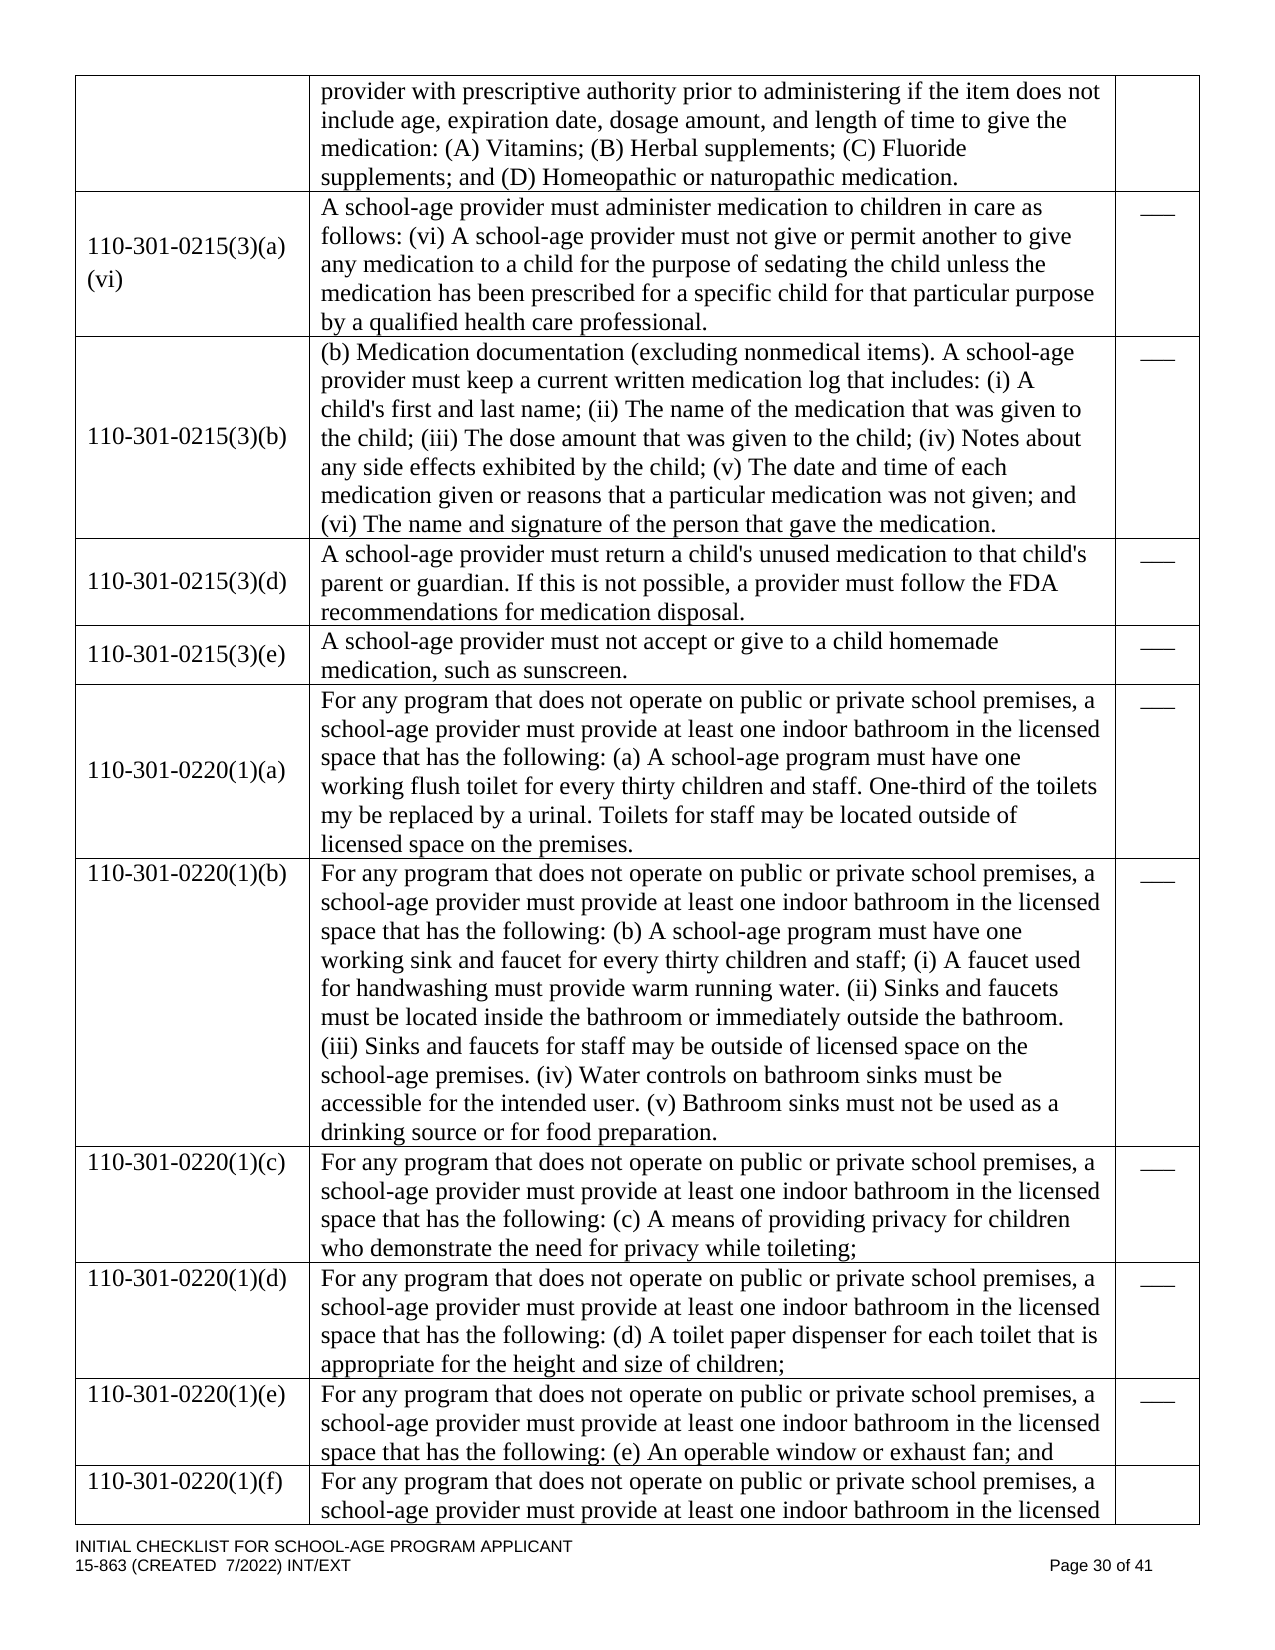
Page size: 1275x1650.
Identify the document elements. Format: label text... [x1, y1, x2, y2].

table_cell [76, 76, 309, 191]
table_cell 110-301-0220(1)(d) [76, 1263, 309, 1378]
table_cell 110-301-0215(3)(b) [76, 337, 309, 538]
table_cell [1116, 626, 1199, 684]
table_cell A school-age provider must return a child's unused medication to that child's parent or guardian. If this is not possible, a provider must follow the FDA recommendations for medication disposal. [310, 539, 1115, 625]
table_cell [1116, 539, 1199, 625]
table_cell (b) Medication documentation (excluding nonmedical items). A school-age provider must keep a current written medication log that includes: (i) A child's first and last name; (ii) The name of the medication that was given to the child; (iii) The dose amount that was given to the child; (iv) Notes about any side effects exhibited by the child; (v) The date and time of each medication given or reasons that a particular medication was not given; and (vi) The name and signature of the person that gave the medication. [310, 337, 1115, 538]
table_cell [1116, 1147, 1199, 1262]
table_cell [1116, 337, 1199, 538]
table_cell [1116, 685, 1199, 857]
table_cell 110-301-0220(1)(e) [76, 1379, 309, 1465]
table_cell 110-301-0220(1)(a) [76, 685, 309, 857]
table_cell For any program that does not operate on public or private school premises, a school-age provider must provide at least one indoor bathroom in the licensed space that has the following: (a) A school-age program must have one working flush toilet for every thirty children and staff. One-third of the toilets my be replaced by a urinal. Toilets for staff may be located outside of licensed space on the premises. [310, 685, 1115, 857]
table_cell For any program that does not operate on public or private school premises, a school-age provider must provide at least one indoor bathroom in the licensed space that has the following: (b) A school-age program must have one working sink and faucet for every thirty children and staff; (i) A faucet used for handwashing must provide warm running water. (ii) Sinks and faucets must be located inside the bathroom or immediately outside the bathroom. (iii) Sinks and faucets for staff may be outside of licensed space on the school-age premises. (iv) Water controls on bathroom sinks must be accessible for the intended user. (v) Bathroom sinks must not be used as a drinking source or for food preparation. [310, 859, 1115, 1146]
table_cell 110-301-0220(1)(b) [76, 859, 309, 1146]
table_cell A school-age provider must not accept or give to a child homemade medication, such as sunscreen. [310, 626, 1115, 684]
table_cell For any program that does not operate on public or private school premises, a school-age provider must provide at least one indoor bathroom in the licensed space that has the following: (e) An operable window or exhaust fan; and [310, 1379, 1115, 1465]
table_cell A school-age provider must administer medication to children in care as follows: (vi) A school-age provider must not give or permit another to give any medication to a child for the purpose of sedating the child unless the medication has been prescribed for a specific child for that particular purpose by a qualified health care professional. [310, 192, 1115, 336]
table_cell [1116, 192, 1199, 336]
table_cell For any program that does not operate on public or private school premises, a school-age provider must provide at least one indoor bathroom in the licensed space that has the following: (c) A means of providing privacy for children who demonstrate the need for privacy while toileting; [310, 1147, 1115, 1262]
table_cell [1116, 76, 1199, 191]
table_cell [310, 76, 1115, 191]
table_cell 110-301-0215(3)(d) [76, 539, 309, 625]
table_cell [310, 1466, 1115, 1524]
table_cell [1116, 1379, 1199, 1465]
table_cell [1116, 1466, 1199, 1524]
table_cell 110-301-0215(3)(a)(vi) [76, 192, 309, 336]
table_cell For any program that does not operate on public or private school premises, a school-age provider must provide at least one indoor bathroom in the licensed space that has the following: (d) A toilet paper dispenser for each toilet that is appropriate for the height and size of children; [310, 1263, 1115, 1378]
table_cell 110-301-0220(1)(c) [76, 1147, 309, 1262]
table_cell [1116, 1263, 1199, 1378]
table_cell 110-301-0220(1)(f) [76, 1466, 309, 1524]
table_cell 110-301-0215(3)(e) [76, 626, 309, 684]
table_cell [1116, 859, 1199, 1146]
